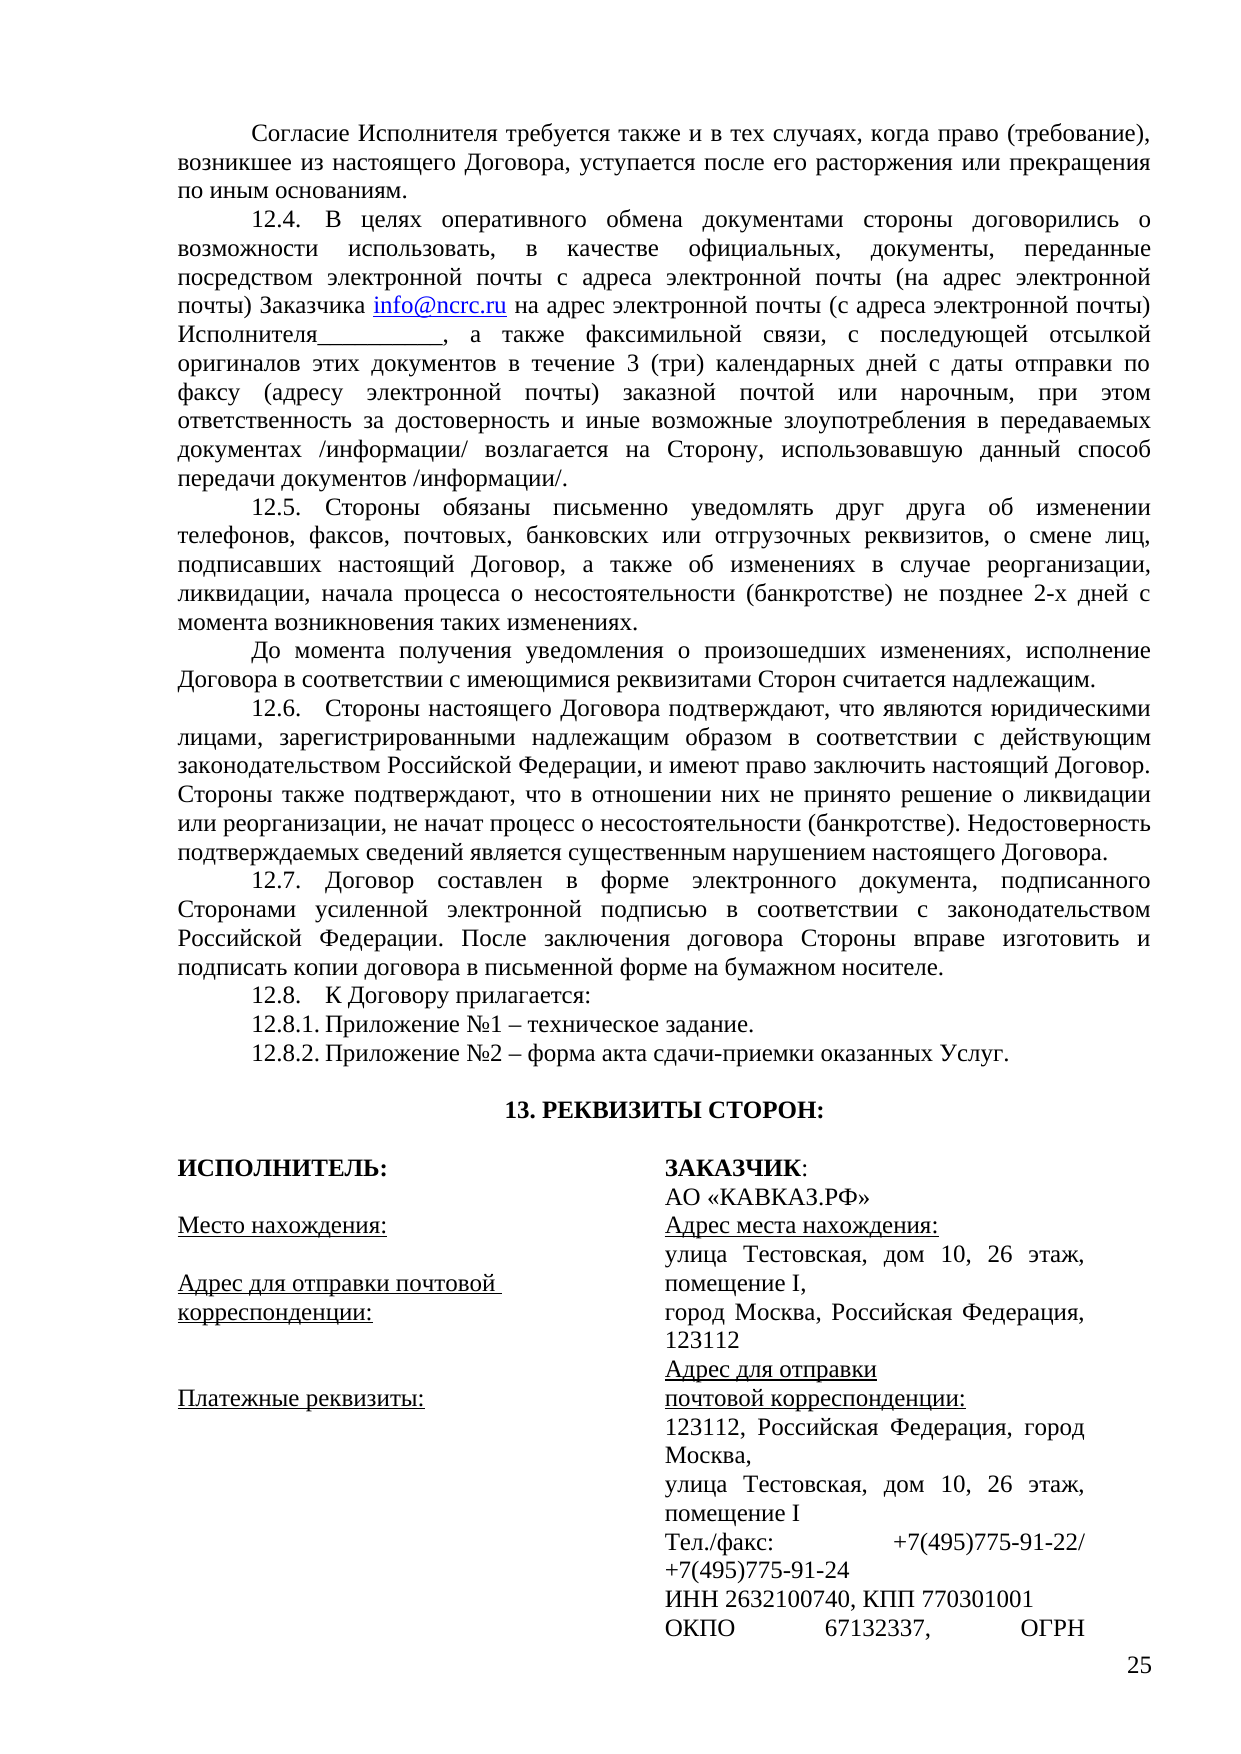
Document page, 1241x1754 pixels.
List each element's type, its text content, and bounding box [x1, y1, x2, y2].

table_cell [166, 1211, 653, 1642]
text 13. РЕКВИЗИТЫ СТОРОН: [177, 1096, 1152, 1124]
text 12.8. К Договору прилагается: [177, 981, 1152, 1009]
text Согласие Исполнителя требуется также и в тех случаях, когда право (требование), возникшее из настоящего Договора, уступается после его расторжения или прекращения по иным основаниям. [177, 118, 1152, 204]
table_header ЗАКАЗЧИК: АО «КАВКАЗ.РФ» [653, 1153, 1096, 1211]
text 12.5. Стороны обязаны письменно уведомлять друг друга об изменении телефонов, факсов, почтовых, банковских или отгрузочных реквизитов, о смене лиц, подписавших настоящий Договор, а также об изменениях в случае реорганизации, ликвидации, начала процесса о несостоятельности (банкротстве) не позднее 2-х дней с момента возникновения таких изменениях. [177, 492, 1152, 636]
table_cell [653, 1211, 1096, 1642]
text 12.4. В целях оперативного обмена документами стороны договорились о возможности использовать, в качестве официальных, документы, переданные посредством электронной почты с адреса электронной почты (на адрес электронной почты) Заказчика info@ncrc.ru на адрес электронной почты (с адреса электронной почты) Исполнителя__________, а также факсимильной связи, с последующей отсылкой оригиналов этих документов в течение 3 (три) календарных дней с даты отправки по факсу (адресу электронной почты) заказной почтой или нарочным, при этом ответственность за достоверность и иные возможные злоупотребления в передаваемых документах /информации/ возлагается на Сторону, использовавшую данный способ передачи документов /информации/. [177, 204, 1152, 492]
text 12.7. Договор составлен в форме электронного документа, подписанного Сторонами усиленной электронной подписью в соответствии с законодательством Российской Федерации. После заключения договора Стороны вправе изготовить и подписать копии договора в письменной форме на бумажном носителе. [177, 866, 1152, 981]
text 12.6. Стороны настоящего Договора подтверждают, что являются юридическими лицами, зарегистрированными надлежащим образом в соответствии с действующим законодательством Российской Федерации, и имеют право заключить настоящий Договор. Стороны также подтверждают, что в отношении них не принято решение о ликвидации или реорганизации, не начат процесс о несостоятельности (банкротстве). Недостоверность подтверждаемых сведений является существенным нарушением настоящего Договора. [177, 693, 1152, 866]
text 12.8.2. Приложение №2 – форма акта сдачи-приемки оказанных Услуг. [177, 1038, 1152, 1067]
table_header ИСПОЛНИТЕЛЬ: [166, 1153, 653, 1211]
text До момента получения уведомления о произошедших изменениях, исполнение Договора в соответствии с имеющимися реквизитами Сторон считается надлежащим. [177, 636, 1152, 693]
text 12.8.1. Приложение №1 – техническое задание. [177, 1009, 1152, 1038]
